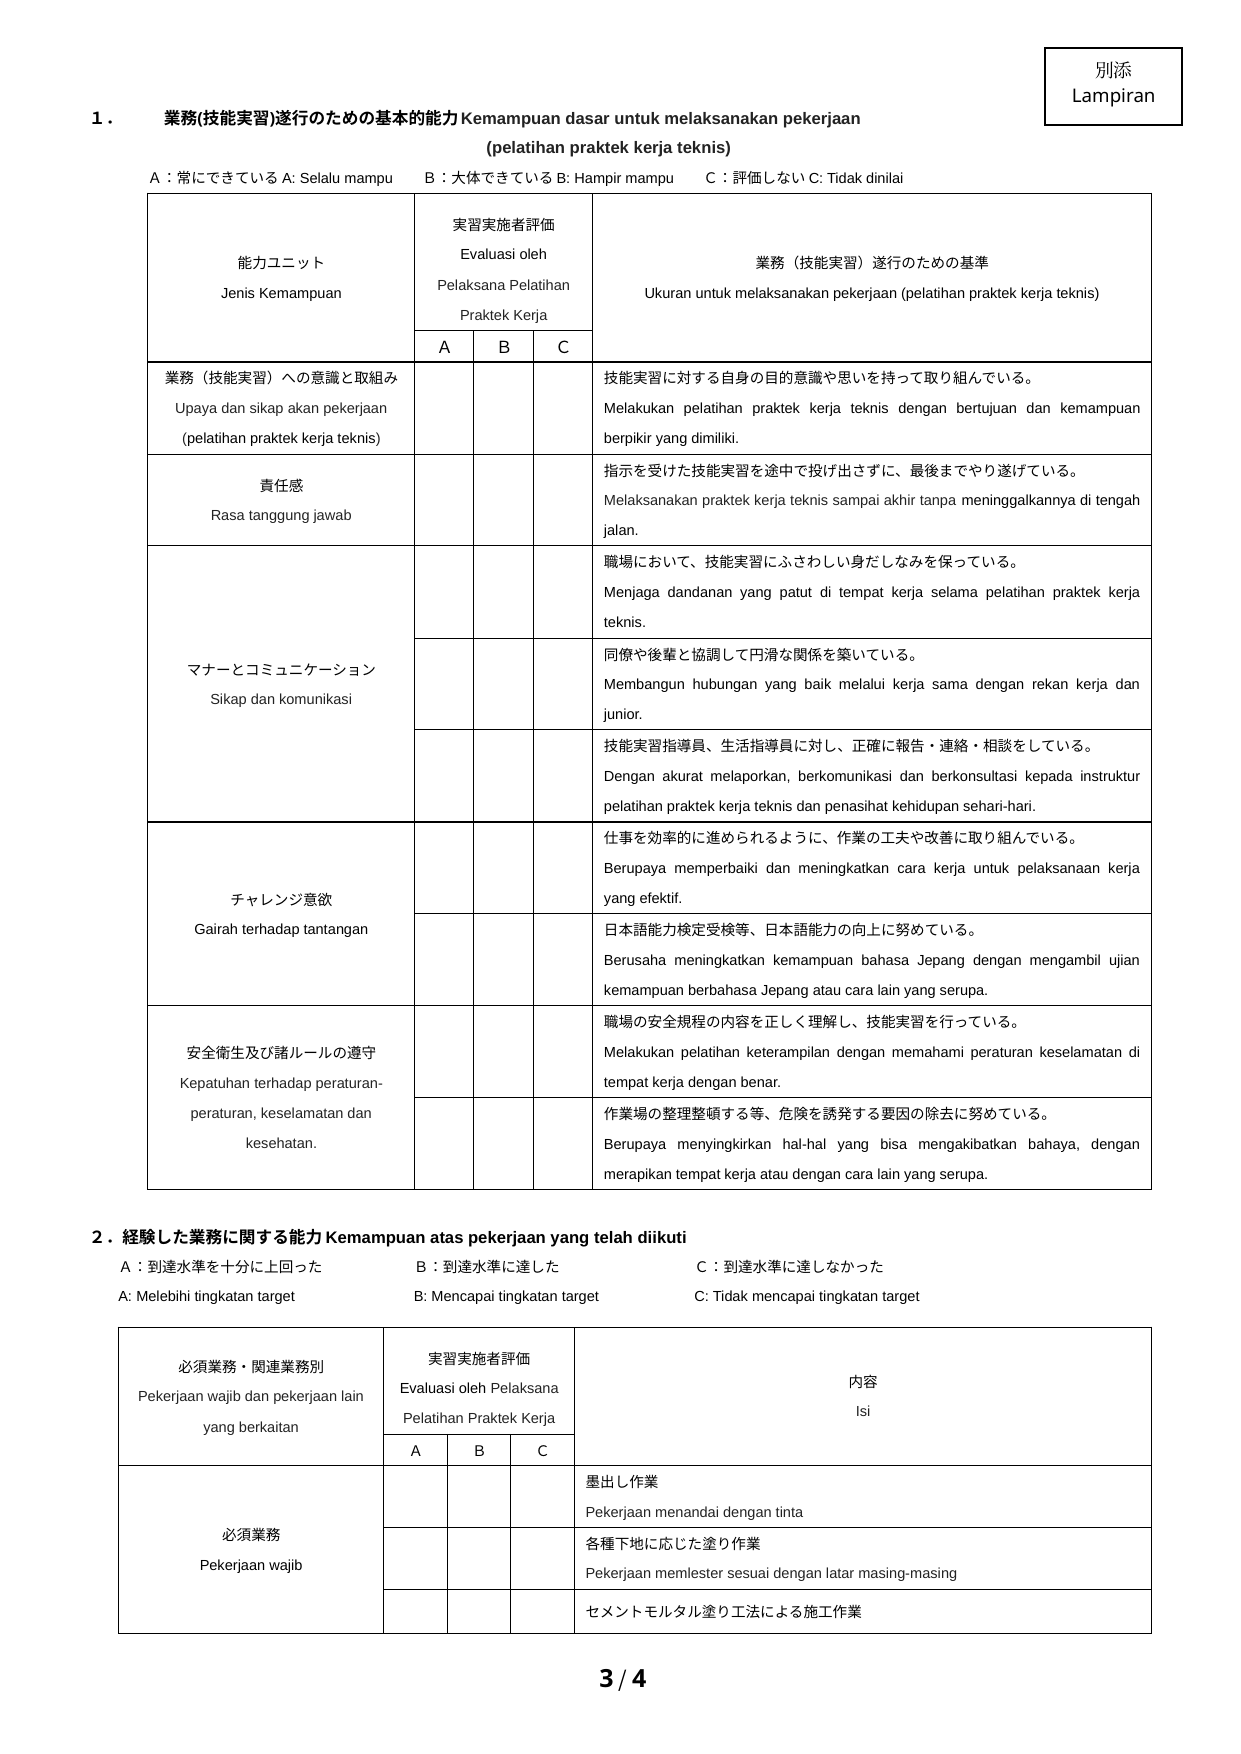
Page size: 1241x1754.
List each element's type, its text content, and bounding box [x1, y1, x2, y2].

table_header 業務（技能実習）遂行のための基準 Ukuran untuk melaksanakan pekerjaan (pelatihan praktek kerja teknis) [593, 194, 1151, 361]
table_header 実習実施者評価 Evaluasi oleh Pelaksana Pelatihan Praktek Kerja [384, 1328, 574, 1434]
table_cell [534, 914, 592, 1005]
table_cell Ｂ [448, 1435, 510, 1465]
table_cell Ｃ [534, 331, 592, 361]
table_cell [448, 1466, 510, 1527]
table_cell 作業場の整理整頓する等、危険を誘発する要因の除去に努めている。 Berupaya menyingkirkan hal-hal yang bisa mengakibatkan bahaya, dengan merapikan tempat kerja atau dengan cara lain yang serupa. [593, 1098, 1151, 1189]
table_cell [384, 1466, 447, 1527]
table_cell [474, 1006, 533, 1097]
text A: Melebihi tingkatan target B: Mencapai tingkatan target C: Tidak mencapai tingkatan target [118, 1281, 1152, 1312]
table_header 内容 Isi [575, 1328, 1151, 1465]
table_cell [534, 455, 592, 545]
table_cell [534, 363, 592, 453]
table_cell [474, 455, 533, 545]
table_cell 仕事を効率的に進められるように、作業の工夫や改善に取り組んでいる。 Berupaya memperbaiki dan meningkatkan cara kerja untuk pelaksanaan kerja yang efektif. [593, 823, 1151, 913]
text Ａ：常にできている A: Selalu mampu Ｂ：大体できている B: Hampir mampu Ｃ：評価しない C: Tidak dinilai [118, 162, 1152, 193]
list 業務(技能実習)遂行のための基本的能力 Kemampuan dasar untuk melaksanakan pekerjaan [89, 102, 1152, 132]
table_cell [575, 1590, 1151, 1633]
table_cell 墨出し作業 Pekerjaan menandai dengan tinta [575, 1466, 1151, 1527]
table_header 能力ユニット Jenis Kemampuan [148, 194, 414, 361]
table_cell [474, 823, 533, 913]
table_header 実習実施者評価 Evaluasi oleh Pelaksana Pelatihan Praktek Kerja [415, 194, 592, 330]
table_cell [534, 823, 592, 913]
table_cell 安全衛生及び諸ルールの遵守 Kepatuhan terhadap peraturan-peraturan, keselamatan dan kesehatan. [148, 1006, 414, 1189]
table_cell 職場の安全規程の内容を正しく理解し、技能実習を行っている。 Melakukan pelatihan keterampilan dengan memahami peraturan keselamatan di tempat kerja dengan benar. [593, 1006, 1151, 1097]
table_cell [415, 1098, 473, 1189]
table_cell 業務（技能実習）への意識と取組み Upaya dan sikap akan pekerjaan (pelatihan praktek kerja teknis) [148, 363, 414, 453]
table_cell [415, 1006, 473, 1097]
table_cell 必須業務 Pekerjaan wajib [119, 1466, 383, 1633]
table_cell [415, 639, 473, 729]
table_cell [474, 546, 533, 637]
table_cell [474, 639, 533, 729]
table_cell Ａ [415, 331, 473, 361]
table_cell [415, 730, 473, 821]
table_cell [415, 823, 473, 913]
table_cell 同僚や後輩と協調して円滑な関係を築いている。 Membangun hubungan yang baik melalui kerja sama dengan rekan kerja dan junior. [593, 639, 1151, 729]
table_cell 指示を受けた技能実習を途中で投げ出さずに、最後までやり遂げている。 Melaksanakan praktek kerja teknis sampai akhir tanpa meninggalkannya di tengah jalan. [593, 455, 1151, 545]
table_cell [534, 730, 592, 821]
table_cell 各種下地に応じた塗り作業 Pekerjaan memlester sesuai dengan latar masing-masing [575, 1528, 1151, 1588]
list (pelatihan praktek kerja teknis) [164, 132, 1152, 162]
table_cell [511, 1528, 574, 1588]
table_cell [474, 1098, 533, 1189]
table_cell [511, 1466, 574, 1527]
table_cell [448, 1590, 510, 1633]
table_cell [534, 546, 592, 637]
table_cell 日本語能力検定受検等、日本語能力の向上に努めている。 Berusaha meningkatkan kemampuan bahasa Jepang dengan mengambil ujian kemampuan berbahasa Jepang atau cara lain yang serupa. [593, 914, 1151, 1005]
table_cell [534, 1006, 592, 1097]
text ２．経験した業務に関する能力Kemampuan atas pekerjaan yang telah diikuti [89, 1221, 1152, 1251]
table_cell [384, 1590, 447, 1633]
table_cell [415, 363, 473, 453]
table_cell 責任感 Rasa tanggung jawab [148, 455, 414, 545]
table_cell [534, 1098, 592, 1189]
table_header 必須業務・関連業務別 Pekerjaan wajib dan pekerjaan lain yang berkaitan [119, 1328, 383, 1465]
table_cell [474, 914, 533, 1005]
table_cell チャレンジ意欲 Gairah terhadap tantangan [148, 823, 414, 1005]
table_cell [474, 730, 533, 821]
table_cell [511, 1590, 574, 1633]
table_cell [474, 363, 533, 453]
table_cell [415, 914, 473, 1005]
table_cell 職場において、技能実習にふさわしい身だしなみを保っている。 Menjaga dandanan yang patut di tempat kerja selama pelatihan praktek kerja teknis. [593, 546, 1151, 637]
table_cell 技能実習指導員、生活指導員に対し、正確に報告・連絡・相談をしている。 Dengan akurat melaporkan, berkomunikasi dan berkonsultasi kepada instruktur pelatihan praktek kerja teknis dan penasihat kehidupan sehari-hari. [593, 730, 1151, 821]
table_cell [415, 455, 473, 545]
table_cell マナーとコミュニケーション Sikap dan komunikasi [148, 546, 414, 821]
table_cell [384, 1528, 447, 1588]
table_cell [415, 546, 473, 637]
table_cell [534, 639, 592, 729]
table_cell [448, 1528, 510, 1588]
table_cell Ａ [384, 1435, 447, 1465]
table_cell Ｂ [474, 331, 533, 361]
text Ａ：到達水準を十分に上回った Ｂ：到達水準に達した Ｃ：到達水準に達しなかった [118, 1251, 1152, 1281]
table_cell 技能実習に対する自身の目的意識や思いを持って取り組んでいる。 Melakukan pelatihan praktek kerja teknis dengan bertujuan dan kemampuan berpikir yang dimiliki. [593, 363, 1151, 453]
table_cell Ｃ [511, 1435, 574, 1465]
